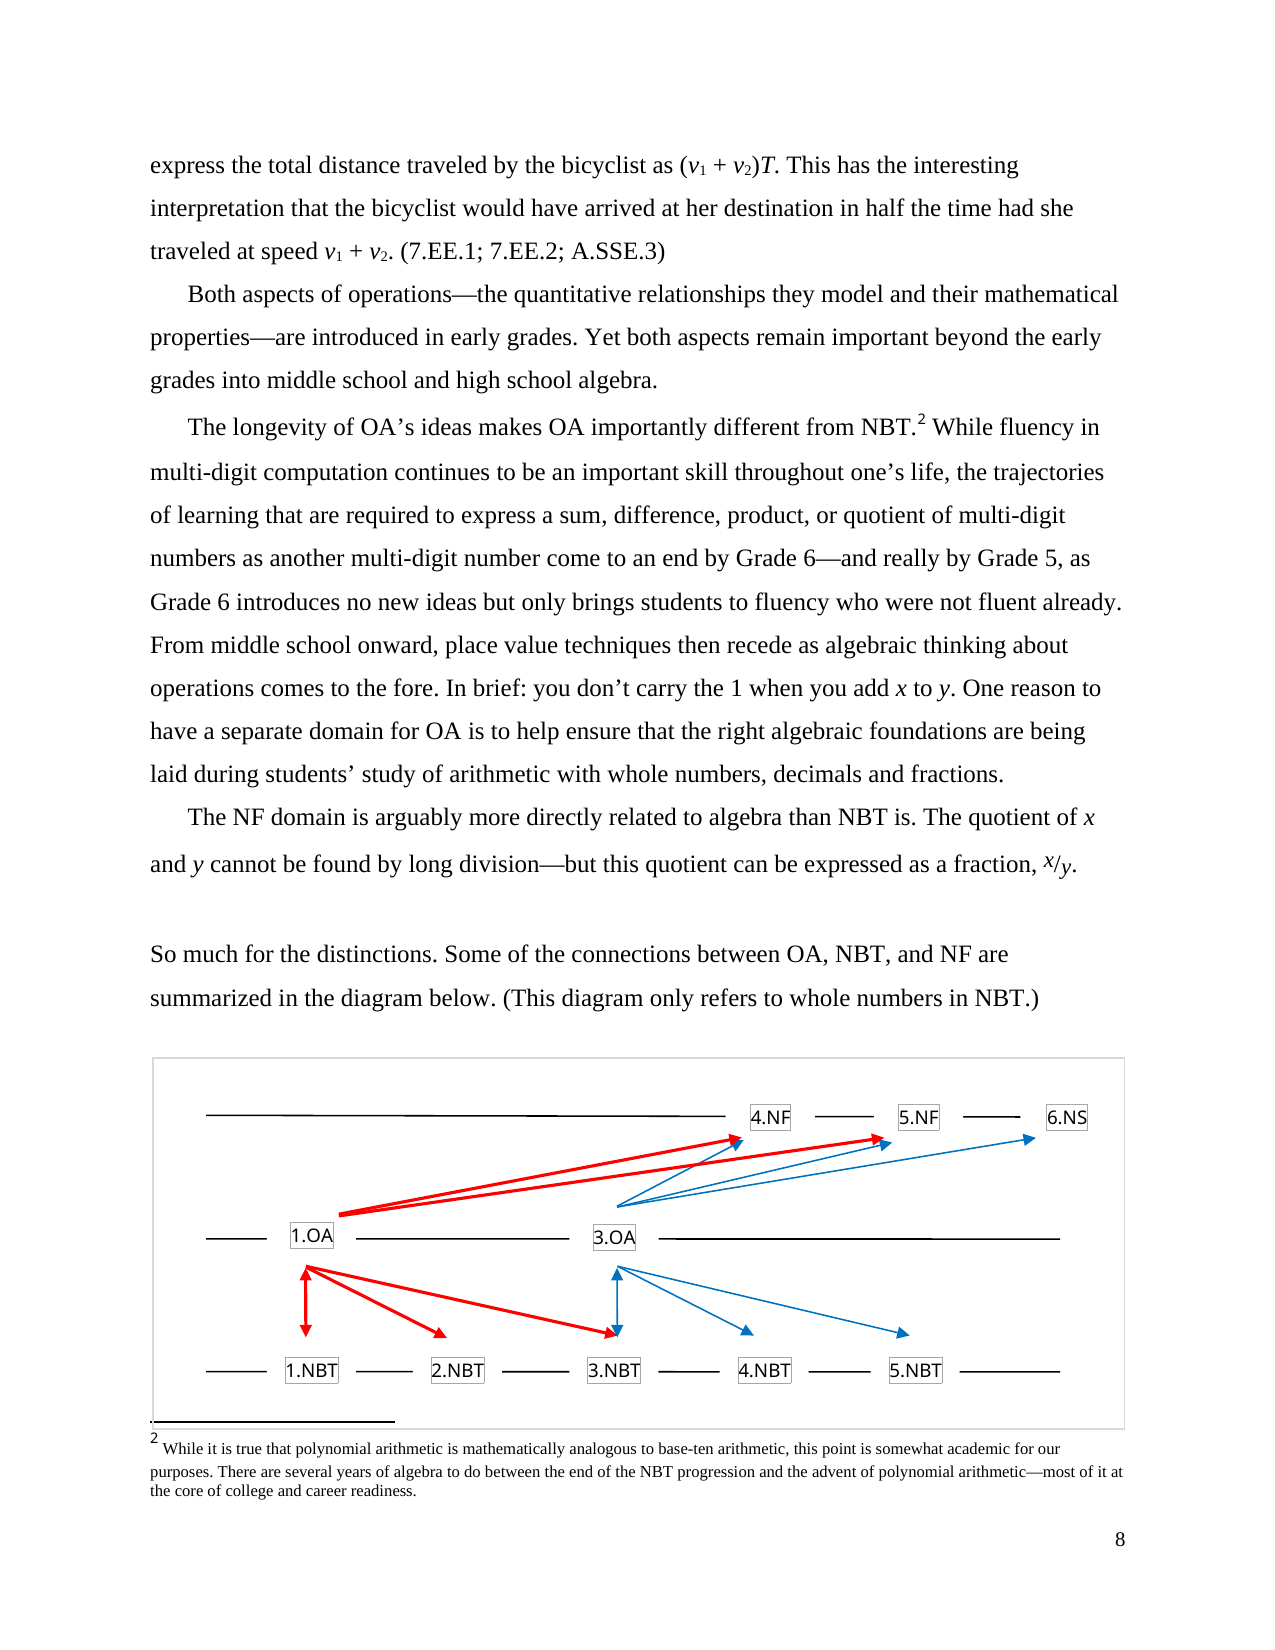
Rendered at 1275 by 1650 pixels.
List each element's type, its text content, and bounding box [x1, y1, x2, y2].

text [150, 150, 1125, 265]
text So much for the distinctions. Some of the connections between OA, NBT, and NF are summarized in the diagram below. (This diagram only refers to whole numbers in NBT.) [150, 939, 1125, 1011]
text The NF domain is arguably more directly related to algebra than NBT is. The quotient of x and y cannot be found by long division—but this quotient can be expressed as a fraction, x/y. [150, 802, 1125, 880]
text The longevity of OA’s ideas makes OA importantly different from NBT. While fluency in multi-digit computation continues to be an important skill throughout one’s life, the trajectories of learning that are required to express a sum, difference, product, or quotient of multi-digit numbers as another multi-digit number come to an end by Grade 6—and really by Grade 5, as Grade 6 introduces no new ideas but only brings students to fluency who were not fluent already. From middle school onward, place value techniques then recede as algebraic thinking about operations comes to the fore. In brief: you don’t carry the 1 when you add x to y. One reason to have a separate domain for OA is to help ensure that the right algebraic foundations are being laid during students’ study of arithmetic with whole numbers, decimals and fractions. [150, 409, 1125, 788]
text Both aspects of operations—the quantitative relationships they model and their mathematical properties—are introduced in early grades. Yet both aspects remain important beyond the early grades into middle school and high school algebra. [150, 279, 1125, 394]
